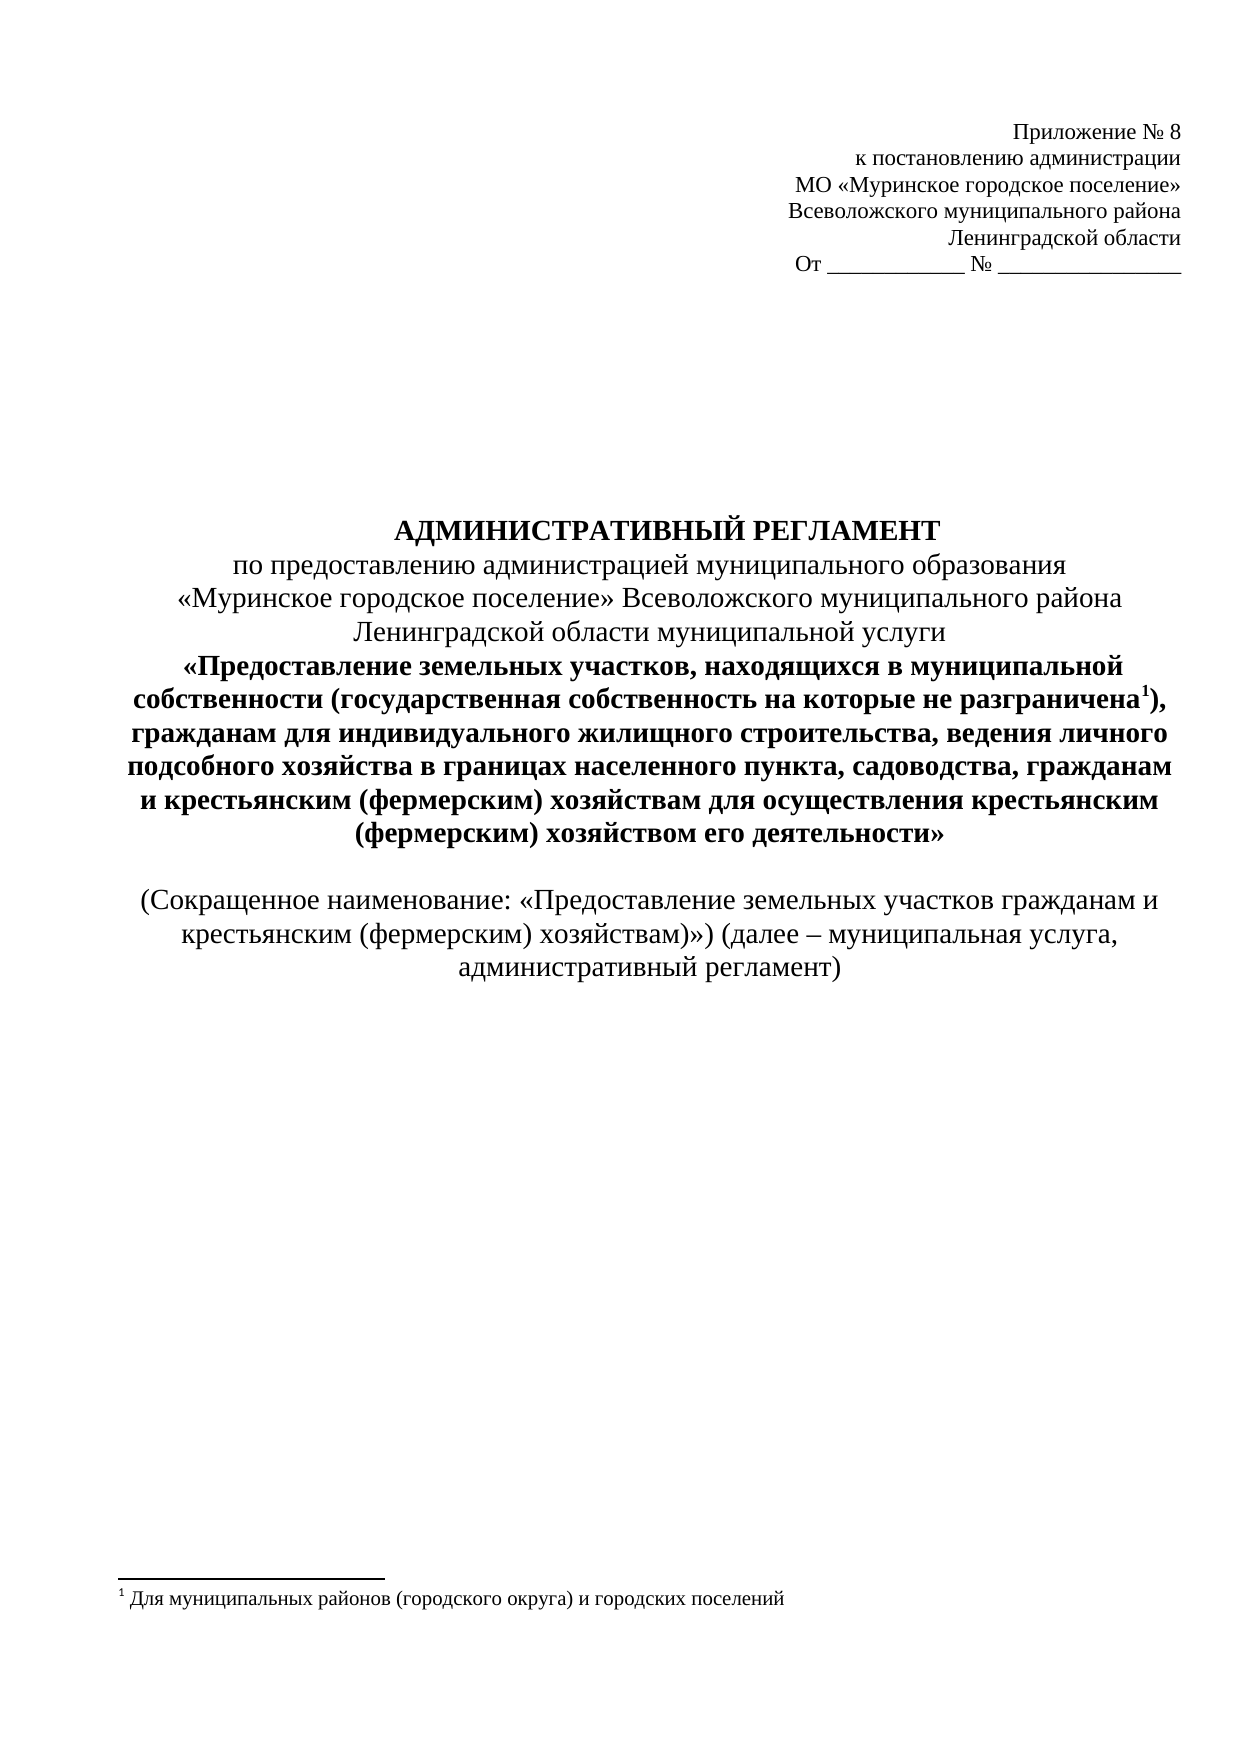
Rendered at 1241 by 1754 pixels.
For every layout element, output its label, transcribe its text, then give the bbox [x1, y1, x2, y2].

text (Сокращенное наименование: «Предоставление земельных участков гражданам и крестьянским (фермерским) хозяйствам)») (далее – муниципальная услуга, административный регламент) [118, 882, 1181, 983]
text МО «Муринское городское поселение» Всеволожского муниципального района Ленинградской области [709, 171, 1181, 250]
text От ____________ № ________________ [709, 250, 1181, 276]
text к постановлению администрации [709, 144, 1181, 171]
text «Муринское городское поселение» Всеволожского муниципального района Ленинградской области муниципальной услуги [118, 581, 1181, 648]
text «Предоставление земельных участков, находящихся в муниципальной собственности (государственная собственность на которые не разграничена), гражданам для индивидуального жилищного строительства, ведения личного подсобного хозяйства в границах населенного пункта, садоводства, гражданам и крестьянским (фермерским) хозяйствам для осуществления крестьянским (фермерским) хозяйством его деятельности» [118, 648, 1181, 849]
text Приложение № 8 [709, 118, 1181, 144]
text АДМИНИСТРАТИВНЫЙ РЕГЛАМЕНТ [118, 513, 1181, 547]
text по предоставлению администрацией муниципального образования [118, 547, 1181, 581]
